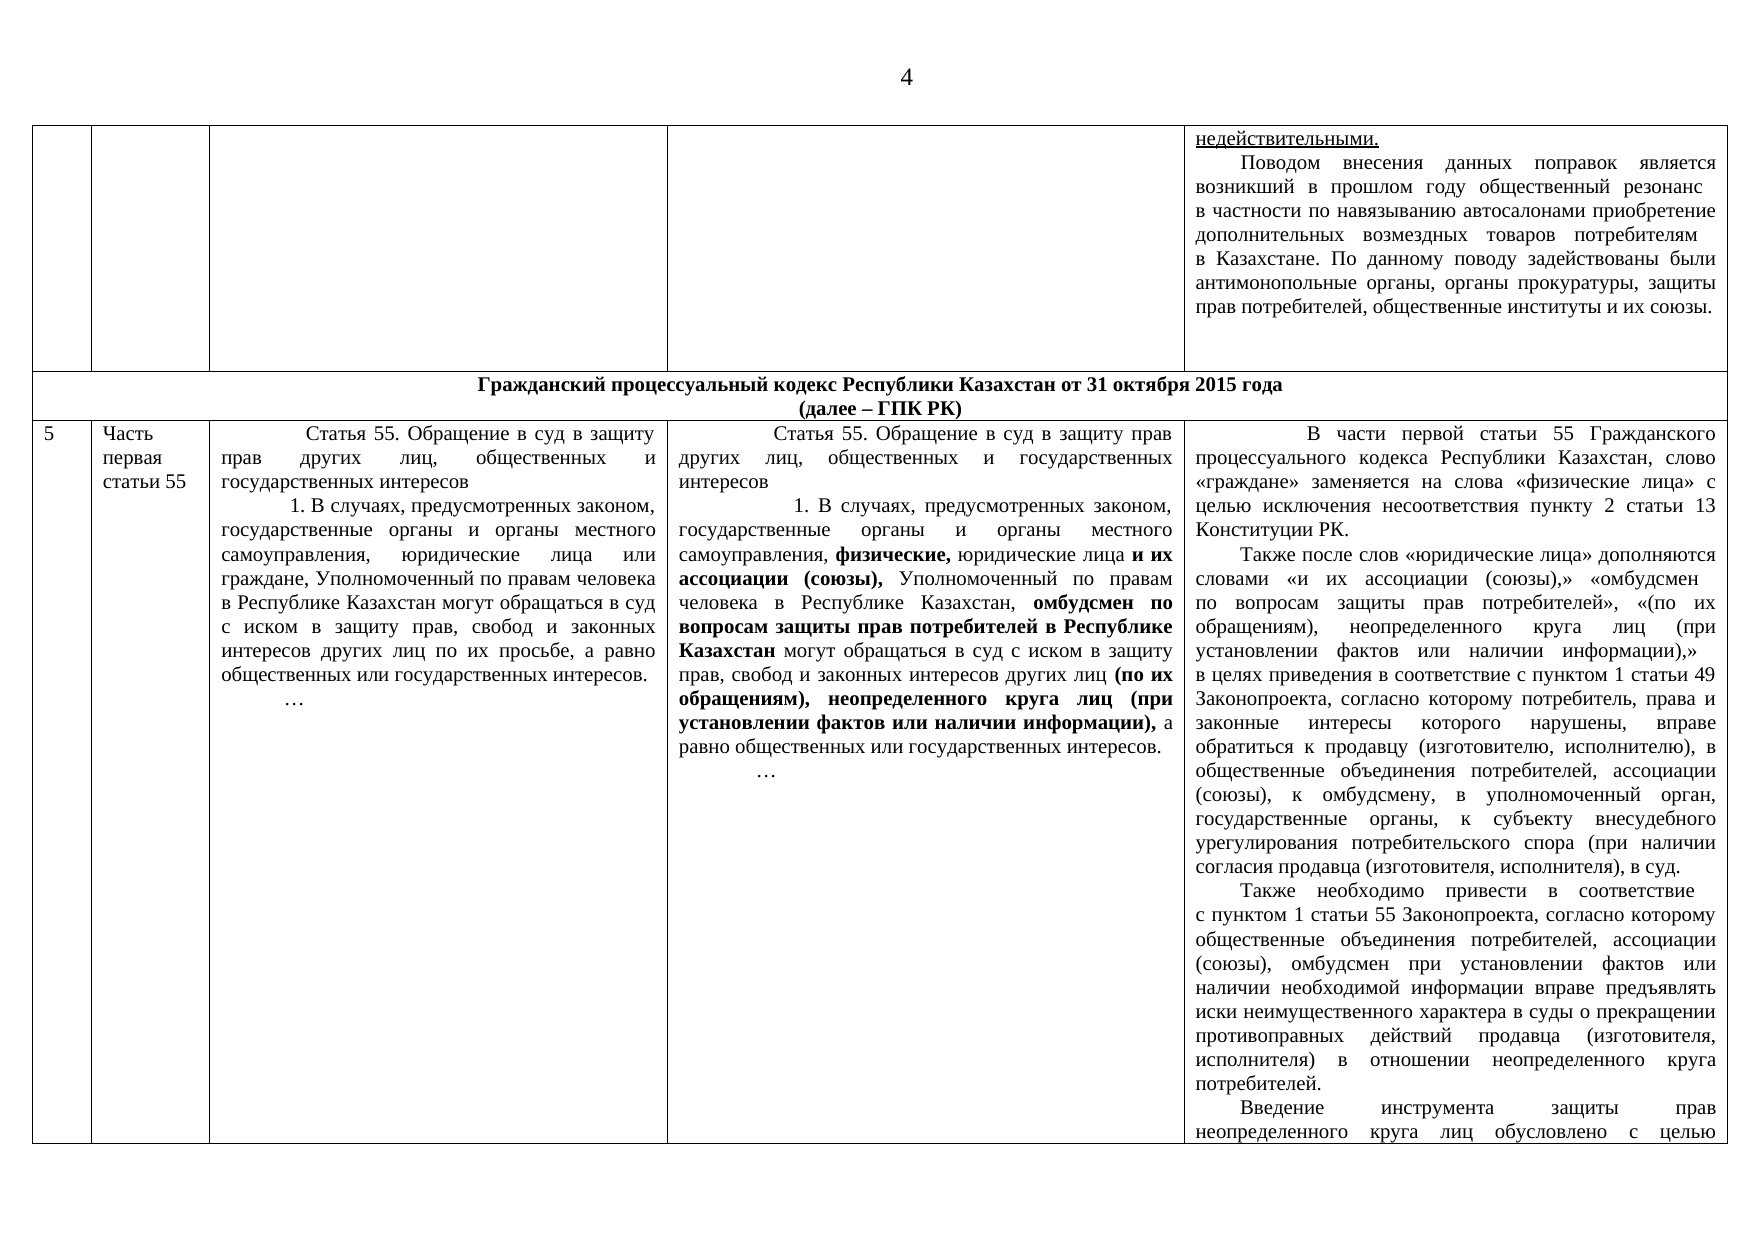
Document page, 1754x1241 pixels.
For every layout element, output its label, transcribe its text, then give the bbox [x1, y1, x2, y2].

table_cell Гражданский процессуальный кодекс Республики Казахстан от 31 октября 2015 года (далее – ГПК РК) [33, 372, 1727, 420]
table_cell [210, 126, 667, 371]
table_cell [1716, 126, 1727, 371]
table_cell 5 [33, 421, 91, 1143]
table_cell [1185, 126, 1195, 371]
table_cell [210, 421, 667, 1143]
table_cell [668, 421, 1184, 1143]
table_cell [668, 126, 1184, 371]
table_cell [1185, 421, 1727, 1143]
table_cell 4 [33, 126, 91, 371]
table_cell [92, 126, 209, 371]
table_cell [92, 421, 209, 1143]
